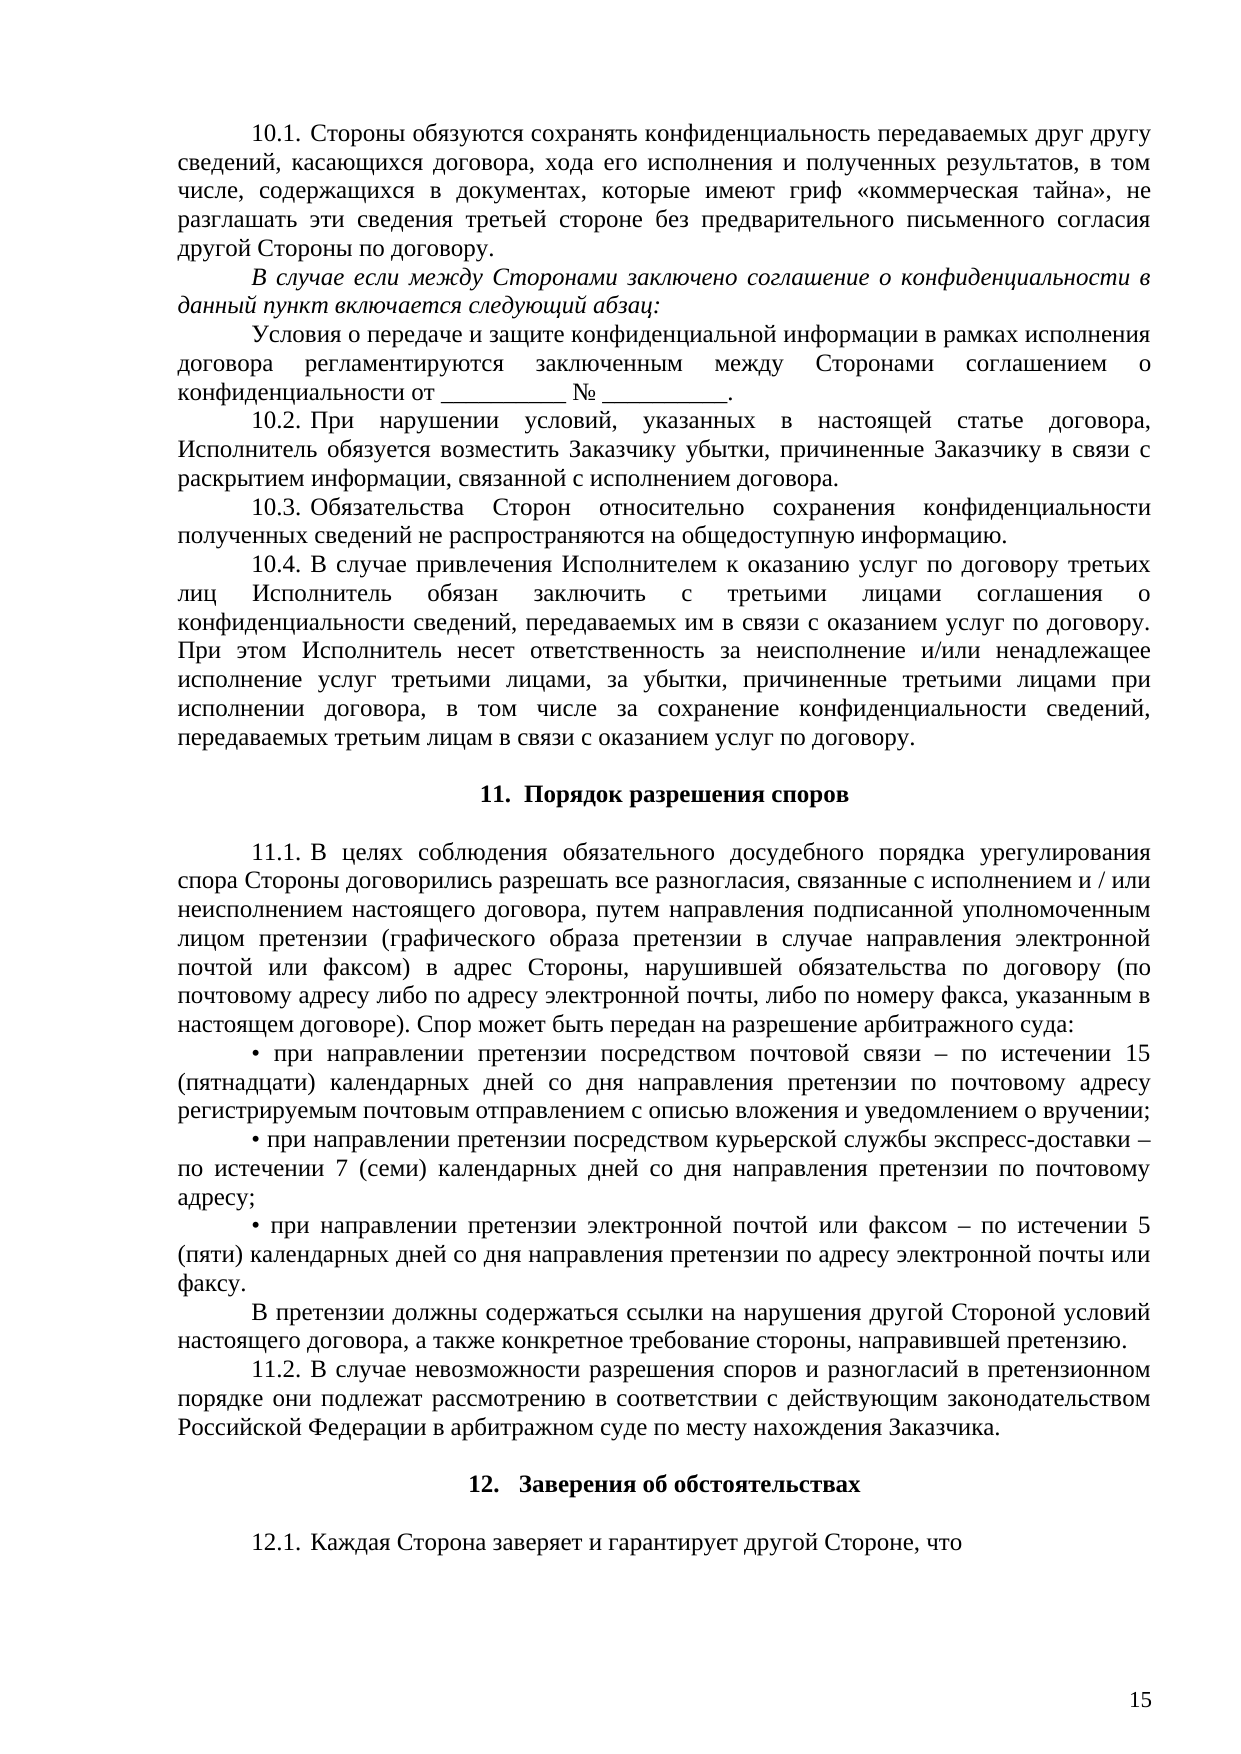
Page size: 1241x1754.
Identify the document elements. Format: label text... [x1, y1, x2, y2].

list В случае привлечения Исполнителем к оказанию услуг по договору третьих лиц Исполнитель обязан заключить с третьими лицами соглашения о конфиденциальности сведений, передаваемых им в связи с оказанием услуг по договору. При этом Исполнитель несет ответственность за неисполнение и/или ненадлежащее исполнение услуг третьими лицами, за убытки, причиненные третьими лицами при исполнении договора, в том числе за сохранение конфиденциальности сведений, передаваемых третьим лицам в связи с оказанием услуг по договору. [177, 549, 1152, 751]
text • при направлении претензии электронной почтой или факсом – по истечении 5 (пяти) календарных дней со дня направления претензии по адресу электронной почты или факсу. [177, 1211, 1152, 1297]
list Обязательства Сторон относительно сохранения конфиденциальности полученных сведений не распространяются на общедоступную информацию. [177, 492, 1152, 549]
text • при направлении претензии посредством курьерской службы экспресс-доставки – по истечении 7 (семи) календарных дней со дня направления претензии по почтовому адресу; [177, 1124, 1152, 1211]
list Каждая Сторона заверяет и гарантирует другой Стороне, что [177, 1527, 1152, 1556]
text В случае если между Сторонами заключено соглашение о конфиденциальности в данный пункт включается следующий абзац: [177, 262, 1152, 319]
list При нарушении условий, указанных в настоящей статье договора, Исполнитель обязуется возместить Заказчику убытки, причиненные Заказчику в связи с раскрытием информации, связанной с исполнением договора. [177, 406, 1152, 492]
subtitle Порядок разрешения споров [177, 779, 1152, 808]
text • при направлении претензии посредством почтовой связи – по истечении 15 (пятнадцати) календарных дней со дня направления претензии по почтовому адресу регистрируемым почтовым отправлением с описью вложения и уведомлением о вручении; [177, 1038, 1152, 1124]
list В случае невозможности разрешения споров и разногласий в претензионном порядке они подлежат рассмотрению в соответствии с действующим законодательством Российской Федерации в арбитражном суде по месту нахождения Заказчика. [177, 1354, 1152, 1441]
text В претензии должны содержаться ссылки на нарушения другой Стороной условий настоящего договора, а также конкретное требование стороны, направившей претензию. [177, 1297, 1152, 1354]
list В целях соблюдения обязательного досудебного порядка урегулирования спора Стороны договорились разрешать все разногласия, связанные с исполнением и / или неисполнением настоящего договора, путем направления подписанной уполномоченным лицом претензии (графического образа претензии в случае направления электронной почтой или факсом) в адрес Стороны, нарушившей обязательства по договору (по почтовому адресу либо по адресу электронной почты, либо по номеру факса, указанным в настоящем договоре). Спор может быть передан на разрешение арбитражного суда: [177, 837, 1152, 1038]
subtitle Заверения об обстоятельствах [177, 1469, 1152, 1498]
list Стороны обязуются сохранять конфиденциальность передаваемых друг другу сведений, касающихся договора, хода его исполнения и полученных результатов, в том числе, содержащихся в документах, которые имеют гриф «коммерческая тайна», не разглашать эти сведения третьей стороне без предварительного письменного согласия другой Стороны по договору. [177, 118, 1152, 262]
text Условия о передаче и защите конфиденциальной информации в рамках исполнения договора регламентируются заключенным между Сторонами соглашением о конфиденциальности от __________ № __________. [177, 319, 1152, 406]
